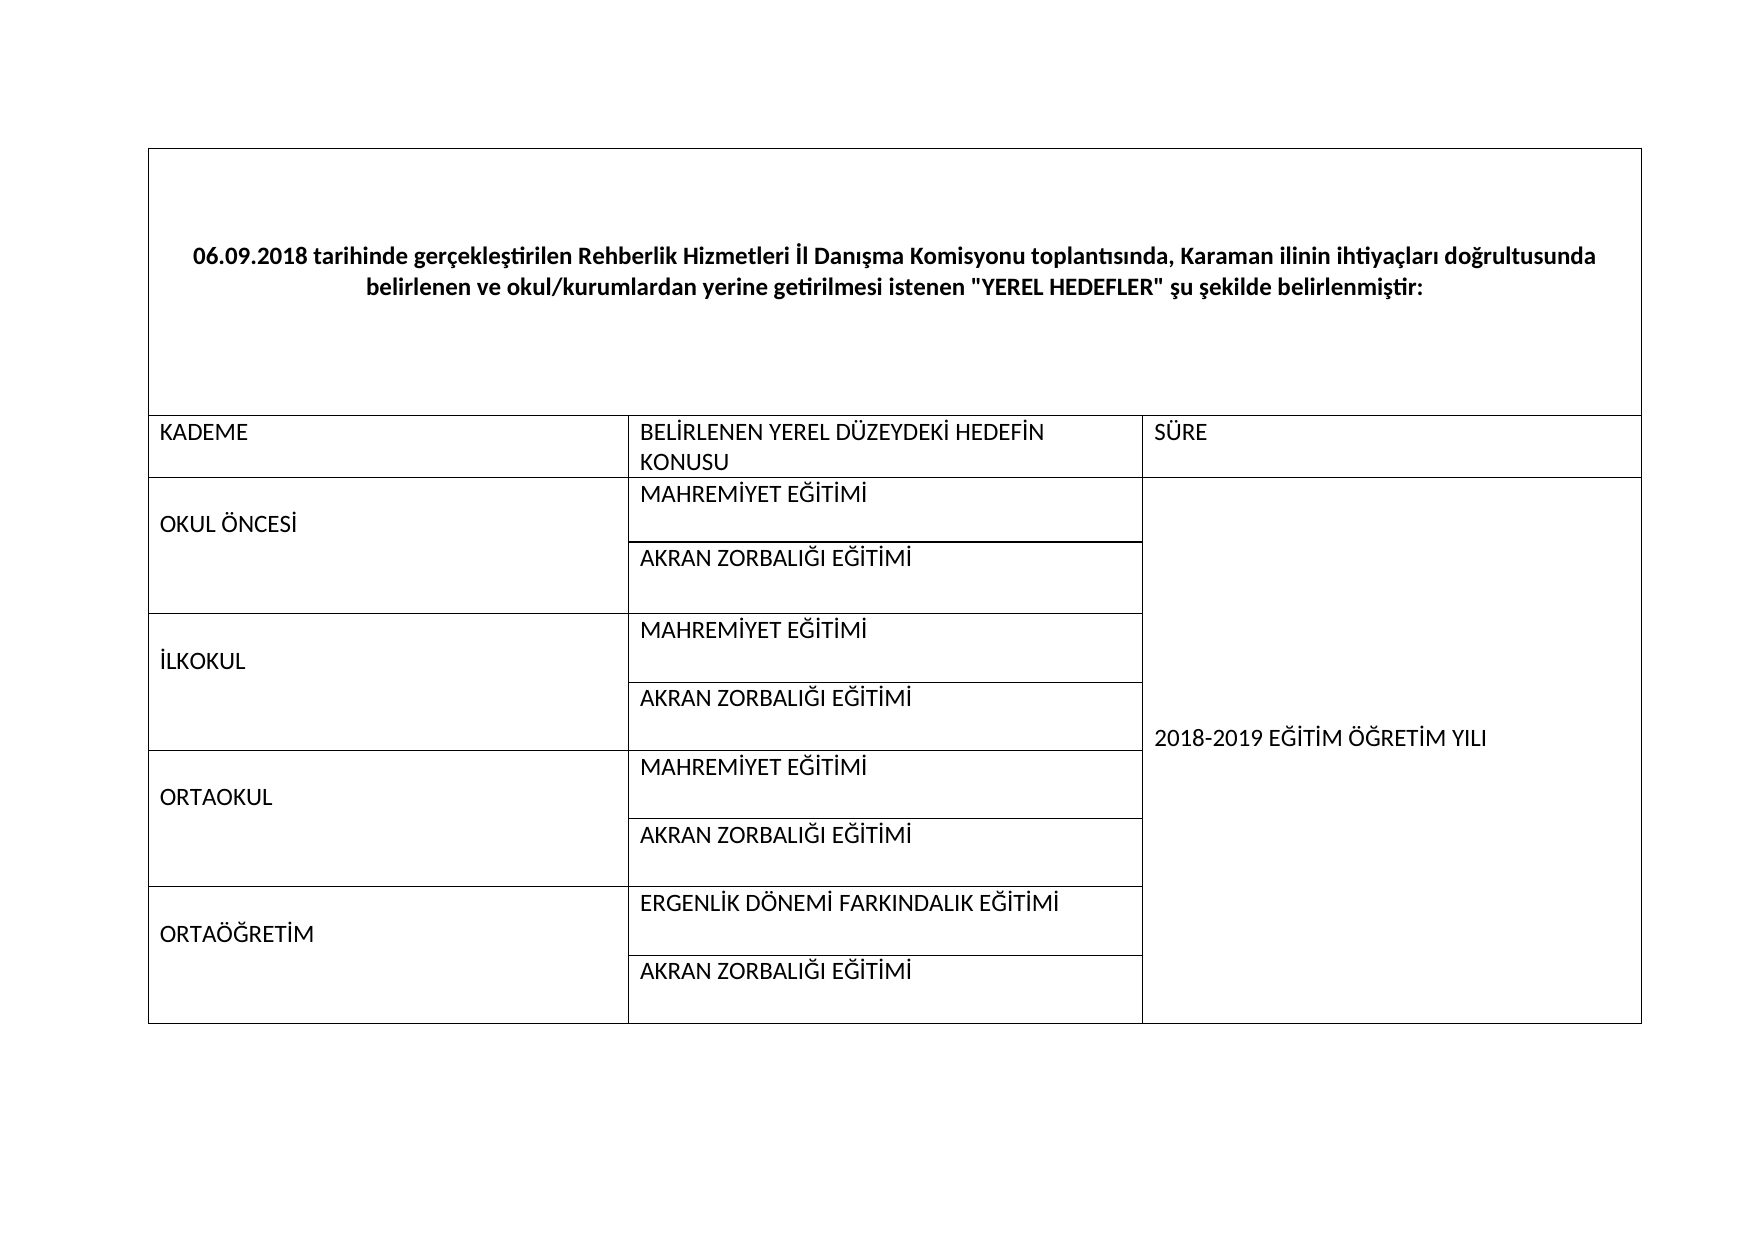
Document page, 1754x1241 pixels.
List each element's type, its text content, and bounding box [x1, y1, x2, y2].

table_cell 2018-2019 EĞİTİM ÖĞRETİM YILI [1143, 478, 1641, 1023]
table_cell BELİRLENEN YEREL DÜZEYDEKİ HEDEFİN KONUSU [629, 416, 1142, 477]
table_cell AKRAN ZORBALIĞI EĞİTİMİ [629, 543, 1142, 613]
table_cell ORTAÖĞRETİM [149, 887, 628, 1023]
table_cell KADEME [149, 416, 628, 477]
table_cell MAHREMİYET EĞİTİMİ [629, 751, 1142, 818]
table_header [149, 149, 1641, 415]
table_cell SÜRE [1143, 416, 1641, 477]
table_cell OKUL ÖNCESİ [149, 478, 628, 613]
table_cell ORTAOKUL [149, 751, 628, 886]
table_cell MAHREMİYET EĞİTİMİ [629, 614, 1142, 682]
table_cell AKRAN ZORBALIĞI EĞİTİMİ [629, 819, 1142, 886]
table_cell İLKOKUL [149, 614, 628, 750]
table_cell AKRAN ZORBALIĞI EĞİTİMİ [629, 683, 1142, 750]
table_cell AKRAN ZORBALIĞI EĞİTİMİ [629, 956, 1142, 1023]
table_cell ERGENLİK DÖNEMİ FARKINDALIK EĞİTİMİ [629, 887, 1142, 954]
table_cell MAHREMİYET EĞİTİMİ [629, 478, 1142, 541]
